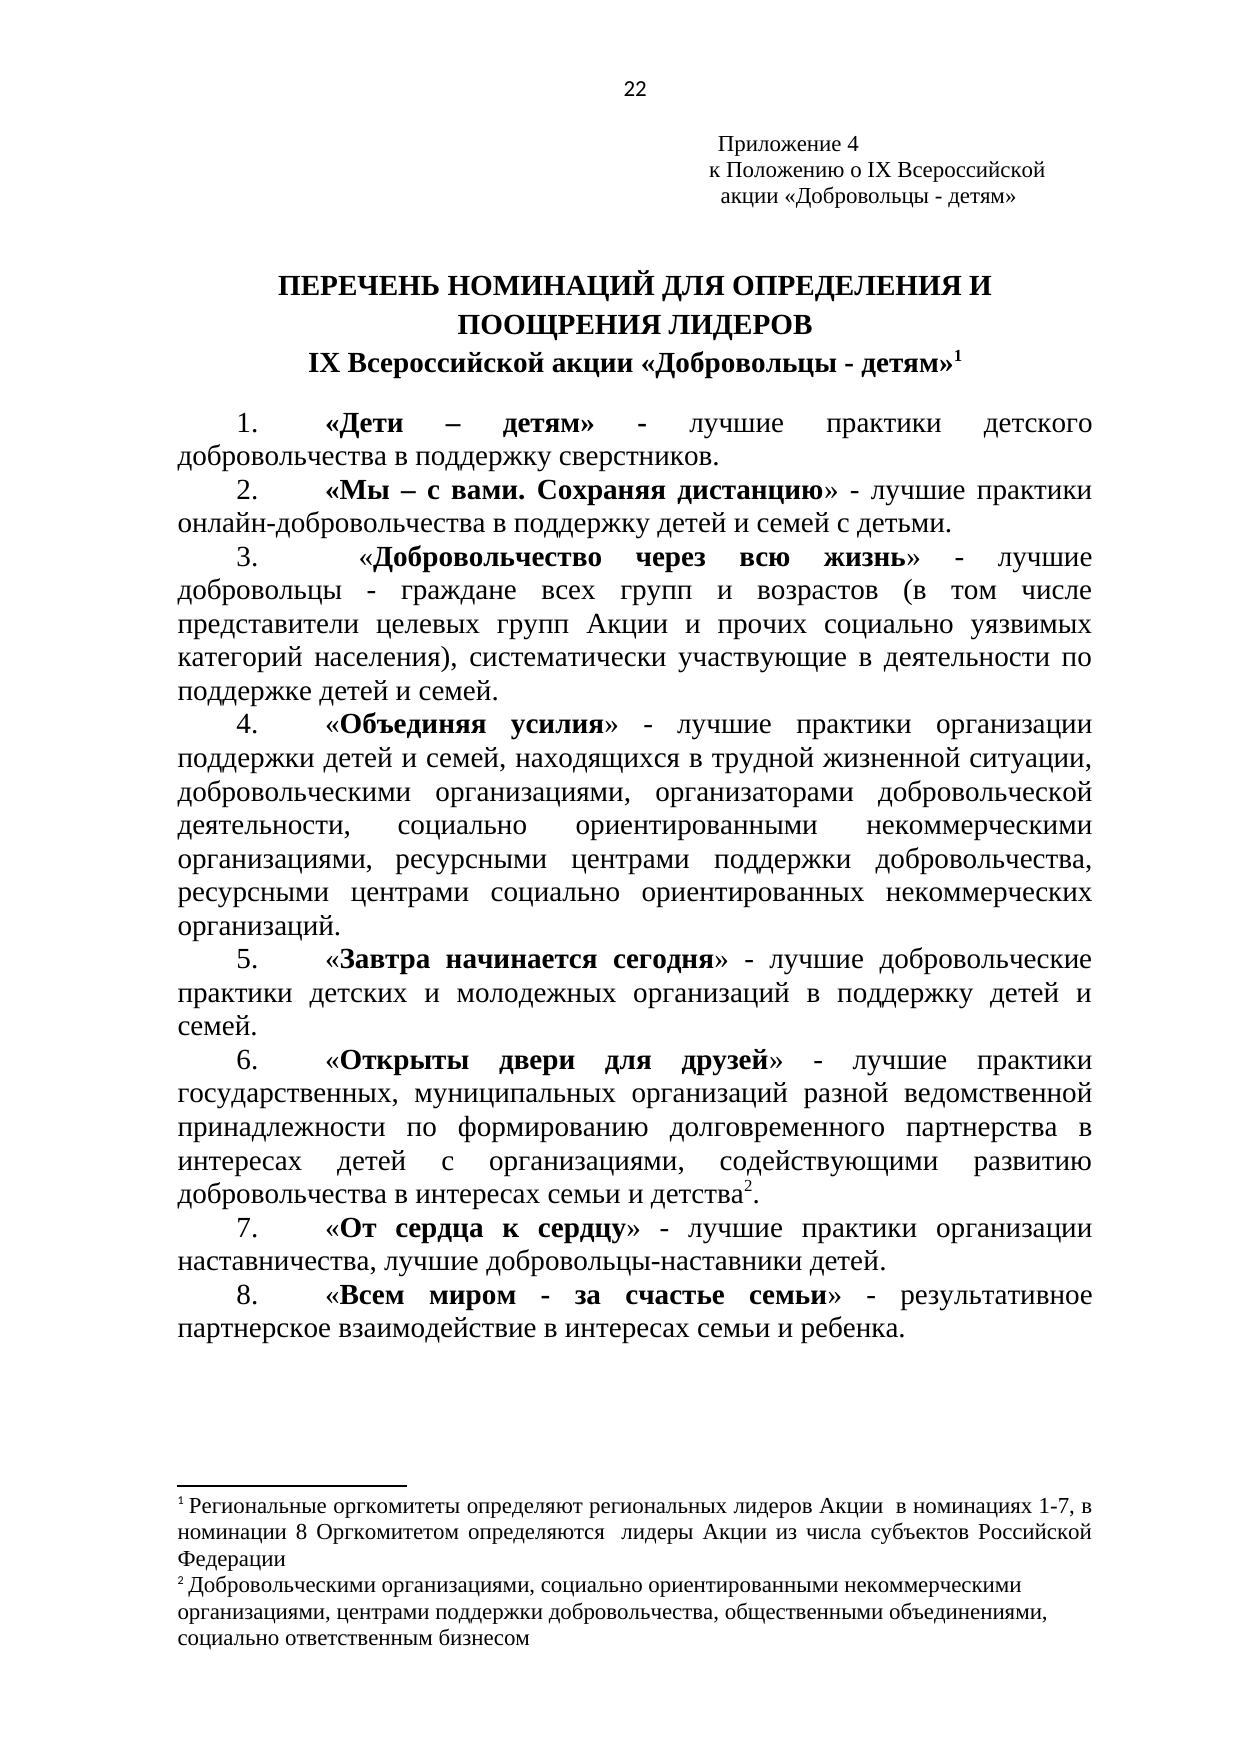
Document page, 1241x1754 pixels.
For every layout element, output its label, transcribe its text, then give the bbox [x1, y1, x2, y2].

list «Дети – детям» - лучшие практики детского добровольчества в поддержку сверстников. [177, 405, 1093, 472]
list «Объединяя усилия» - лучшие практики организации поддержки детей и семей, находящихся в трудной жизненной ситуации, добровольческими организациями, организаторами добровольческой деятельности, социально ориентированными некоммерческими организациями, ресурсными центрами поддержки добровольчества, ресурсными центрами социально ориентированных некоммерческих организаций. [177, 707, 1093, 941]
text Приложение 4 [177, 130, 1093, 156]
list «Добровольчество через всю жизнь» - лучшие добровольцы - граждане всех групп и возрастов (в том числе представители целевых групп Акции и прочих социально уязвимых категорий населения), систематически участвующие в деятельности по поддержке детей и семей. [177, 539, 1093, 707]
list «Всем миром - за счастье семьи» - результативное партнерское взаимодействие в интересах семьи и ребенка. [177, 1277, 1093, 1344]
text акции «Добровольцы - детям» [177, 182, 1093, 209]
text к Положению о IХ Всероссийской [177, 156, 1093, 182]
list «Мы – с вами. Сохраняя дистанцию» - лучшие практики онлайн-добровольчества в поддержку детей и семей с детьми. [177, 472, 1093, 539]
text ПЕРЕЧЕНЬ НОМИНАЦИЙ ДЛЯ ОПРЕДЕЛЕНИЯ И ПООЩРЕНИЯ ЛИДЕРОВ IХ Всероссийской акции «Добровольцы - детям» [177, 268, 1093, 379]
list «Открыты двери для друзей» - лучшие практики государственных, муниципальных организаций разной ведомственной принадлежности по формированию долговременного партнерства в интересах детей с организациями, содействующими развитию добровольчества в интересах семьи и детства. [177, 1042, 1093, 1210]
list «Завтра начинается сегодня» - лучшие добровольческие практики детских и молодежных организаций в поддержку детей и семей. [177, 941, 1093, 1042]
list «От сердца к сердцу» - лучшие практики организации наставничества, лучшие добровольцы-наставники детей. [177, 1210, 1093, 1277]
